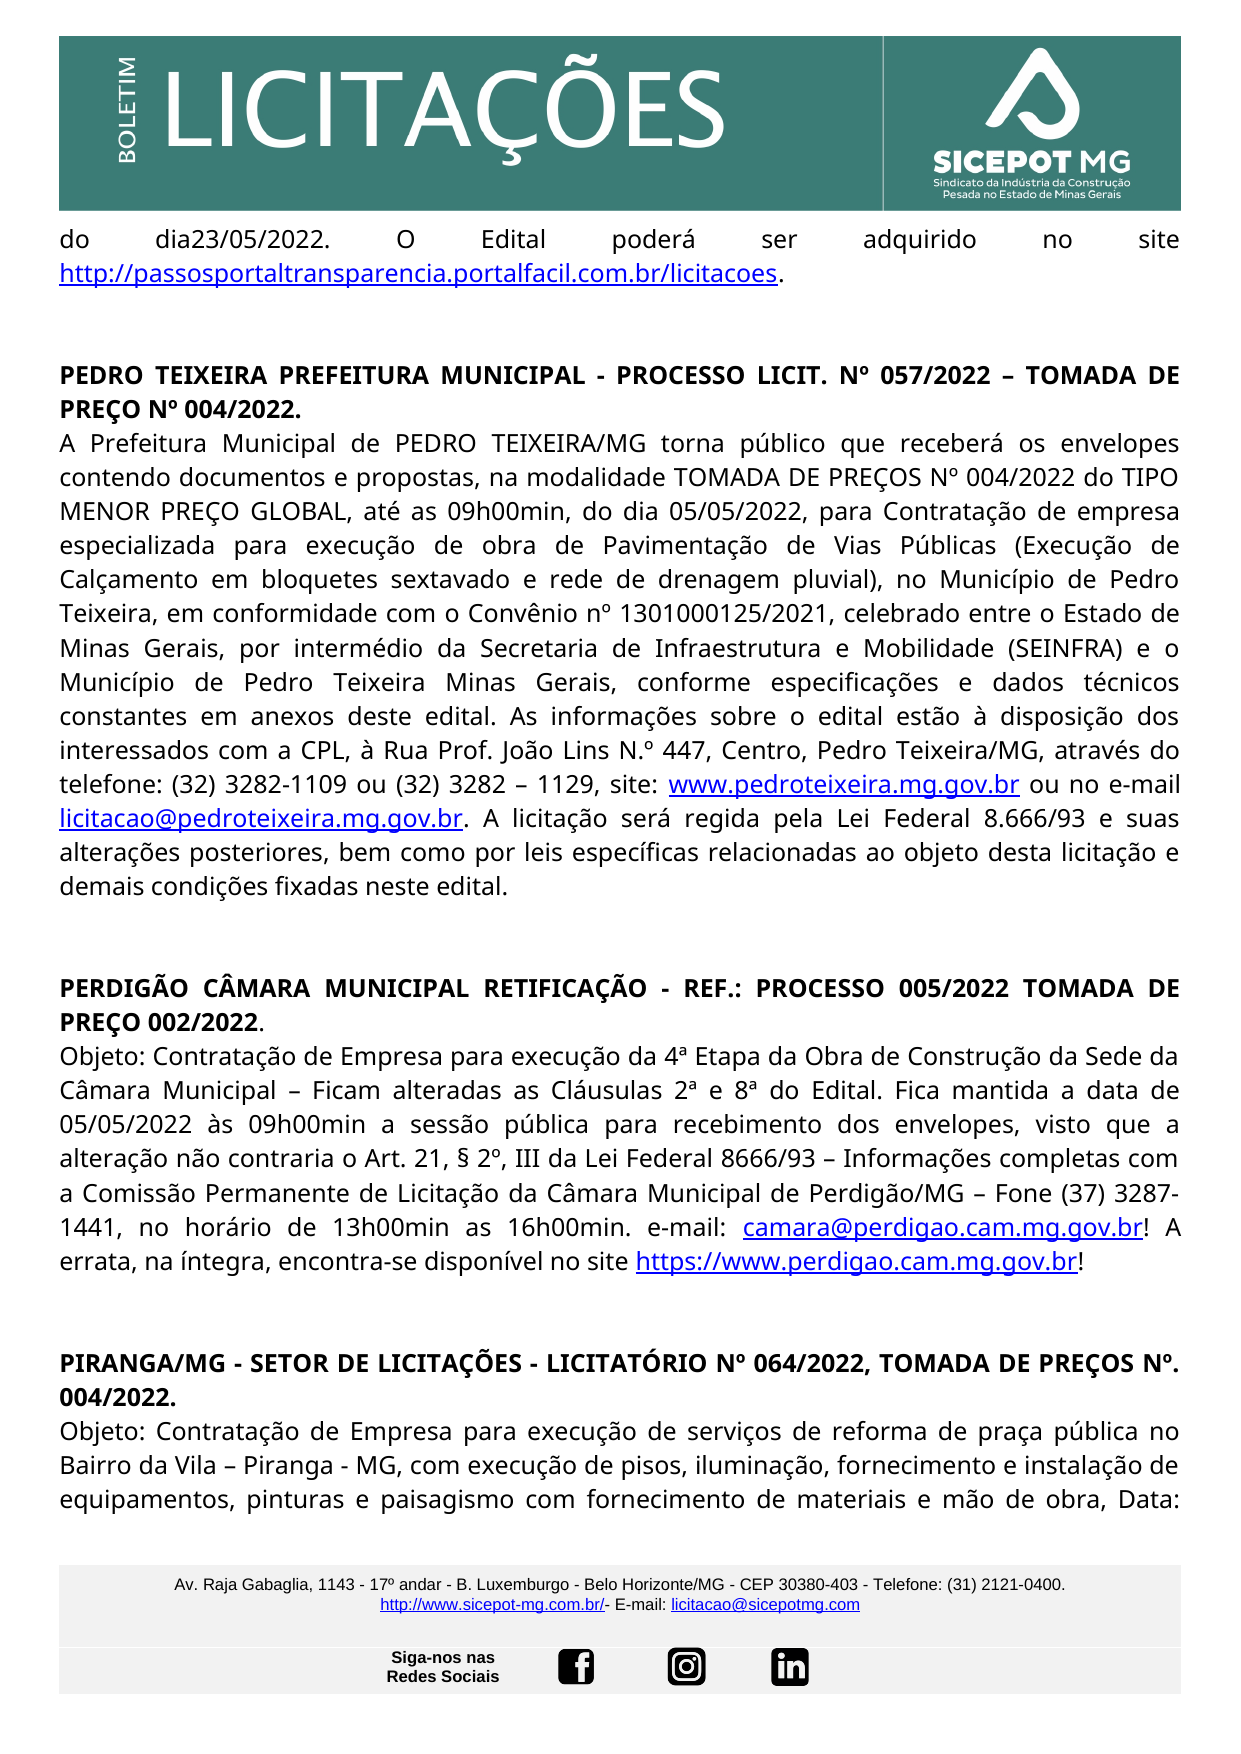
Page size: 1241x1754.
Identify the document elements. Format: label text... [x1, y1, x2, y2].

picture [771, 1648, 809, 1686]
text PEDRO TEIXEIRA PREFEITURA MUNICIPAL - PROCESSO LICIT. Nº 057/2022 – TOMADA DE PREÇO Nº 004/2022. [59, 358, 1181, 426]
text PERDIGÃO CÂMARA MUNICIPAL RETIFICAÇÃO - REF.: PROCESSO 005/2022 TOMADA DE PREÇO 002/2022. [59, 971, 1181, 1039]
text PIRANGA/MG - SETOR DE LICITAÇÕES - LICITATÓRIO Nº 064/2022, TOMADA DE PREÇOS Nº. 004/2022. [59, 1346, 1181, 1414]
text Objeto: Contratação de Empresa para execução da 4ª Etapa da Obra de Construção da Sede da Câmara Municipal – Ficam alteradas as Cláusulas 2ª e 8ª do Edital. Fica mantida a data de 05/05/2022 às 09h00min a sessão pública para recebimento dos envelopes, visto que a alteração não contraria o Art. 21, § 2º, III da Lei Federal 8666/93 – Informações completas com a Comissão Permanente de Licitação da Câmara Municipal de Perdigão/MG – Fone (37) 3287- 1441, no horário de 13h00min as 16h00min. e-mail: camara@perdigao.cam.mg.gov.br! A errata, na íntegra, encontra-se disponível no site https://www.perdigao.cam.mg.gov.br! [59, 1039, 1181, 1277]
picture [59, 36, 1181, 211]
picture [557, 1648, 594, 1685]
text A Prefeitura Municipal de PEDRO TEIXEIRA/MG torna público que receberá os envelopes contendo documentos e propostas, na modalidade TOMADA DE PREÇOS Nº 004/2022 do TIPO MENOR PREÇO GLOBAL, até as 09h00min, do dia 05/05/2022, para Contratação de empresa especializada para execução de obra de Pavimentação de Vias Públicas (Execução de Calçamento em bloquetes sextavado e rede de drenagem pluvial), no Município de Pedro Teixeira, em conformidade com o Convênio nº 1301000125/2021, celebrado entre o Estado de Minas Gerais, por intermédio da Secretaria de Infraestrutura e Mobilidade (SEINFRA) e o Município de Pedro Teixeira Minas Gerais, conforme especificações e dados técnicos constantes em anexos deste edital. As informações sobre o edital estão à disposição dos interessados com a CPL, à Rua Prof. João Lins N.º 447, Centro, Pedro Teixeira/MG, através do telefone: (32) 3282-1109 ou (32) 3282 – 1129, site: www.pedroteixeira.mg.gov.br ou no e-mail licitacao@pedroteixeira.mg.gov.br. A licitação será regida pela Lei Federal 8.666/93 e suas alterações posteriores, bem como por leis específicas relacionadas ao objeto desta licitação e demais condições fixadas neste edital. [59, 426, 1181, 903]
picture [667, 1647, 706, 1686]
